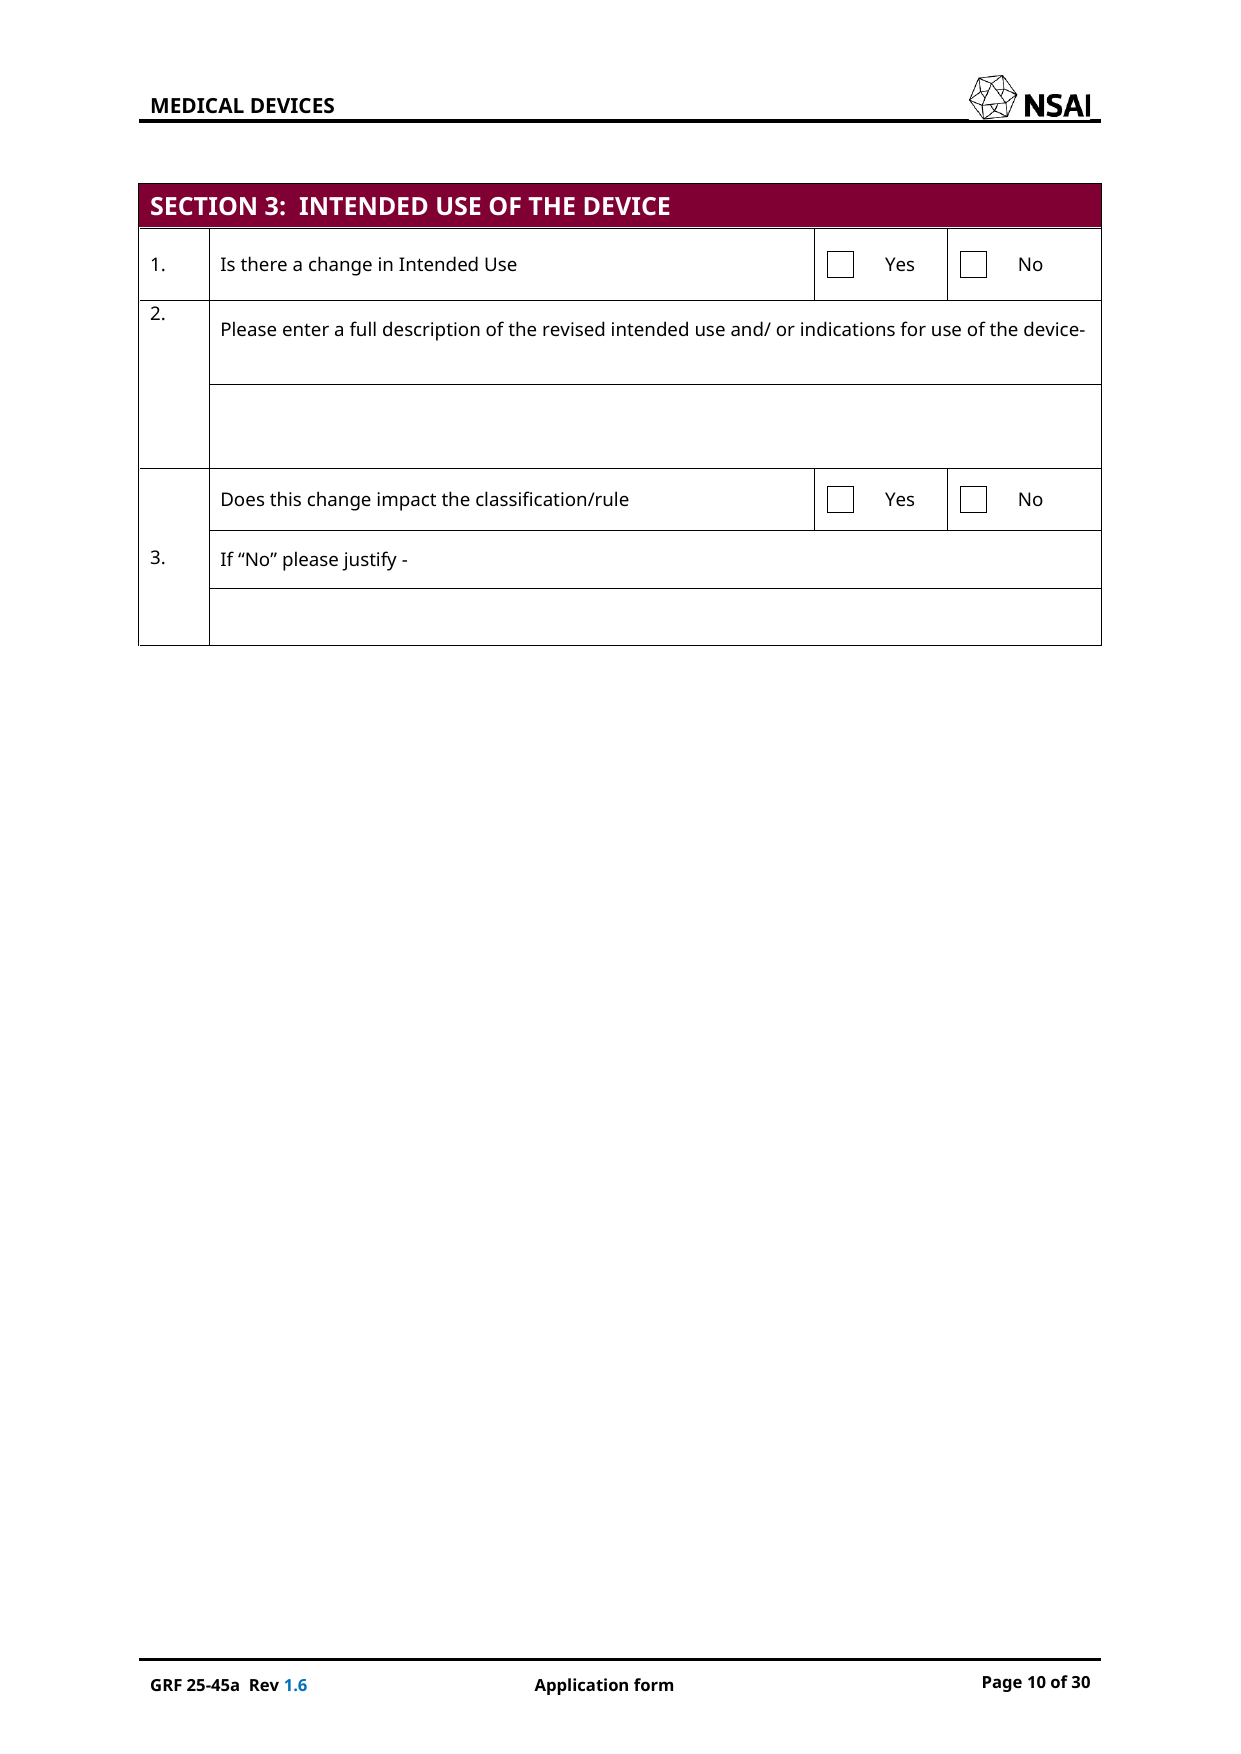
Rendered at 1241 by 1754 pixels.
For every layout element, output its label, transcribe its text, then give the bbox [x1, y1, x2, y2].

table_cell No [1006, 469, 1101, 529]
table_cell If “No” please justify - [210, 531, 1101, 587]
table_cell 3. [139, 469, 209, 645]
table_cell [815, 229, 873, 299]
table_cell Yes [874, 229, 947, 299]
table_cell Please enter a full description of the revised intended use and/ or indications for use of the device- [210, 301, 1101, 384]
table_cell [948, 229, 1006, 299]
table_cell 2. [139, 301, 209, 468]
table_cell [210, 385, 1101, 468]
table_cell [815, 469, 873, 529]
table_cell [210, 589, 1101, 645]
table_cell Yes [874, 469, 947, 529]
table_cell Is there a change in Intended Use [210, 229, 814, 299]
table_cell [948, 469, 1006, 529]
table_cell 1. [139, 229, 209, 299]
table_cell No [1006, 229, 1101, 299]
table_header SECTION 3: INTENDED USE OF THE DEVICE [139, 184, 1101, 227]
table_cell Does this change impact the classification/rule [210, 469, 814, 529]
picture [968, 73, 1091, 120]
